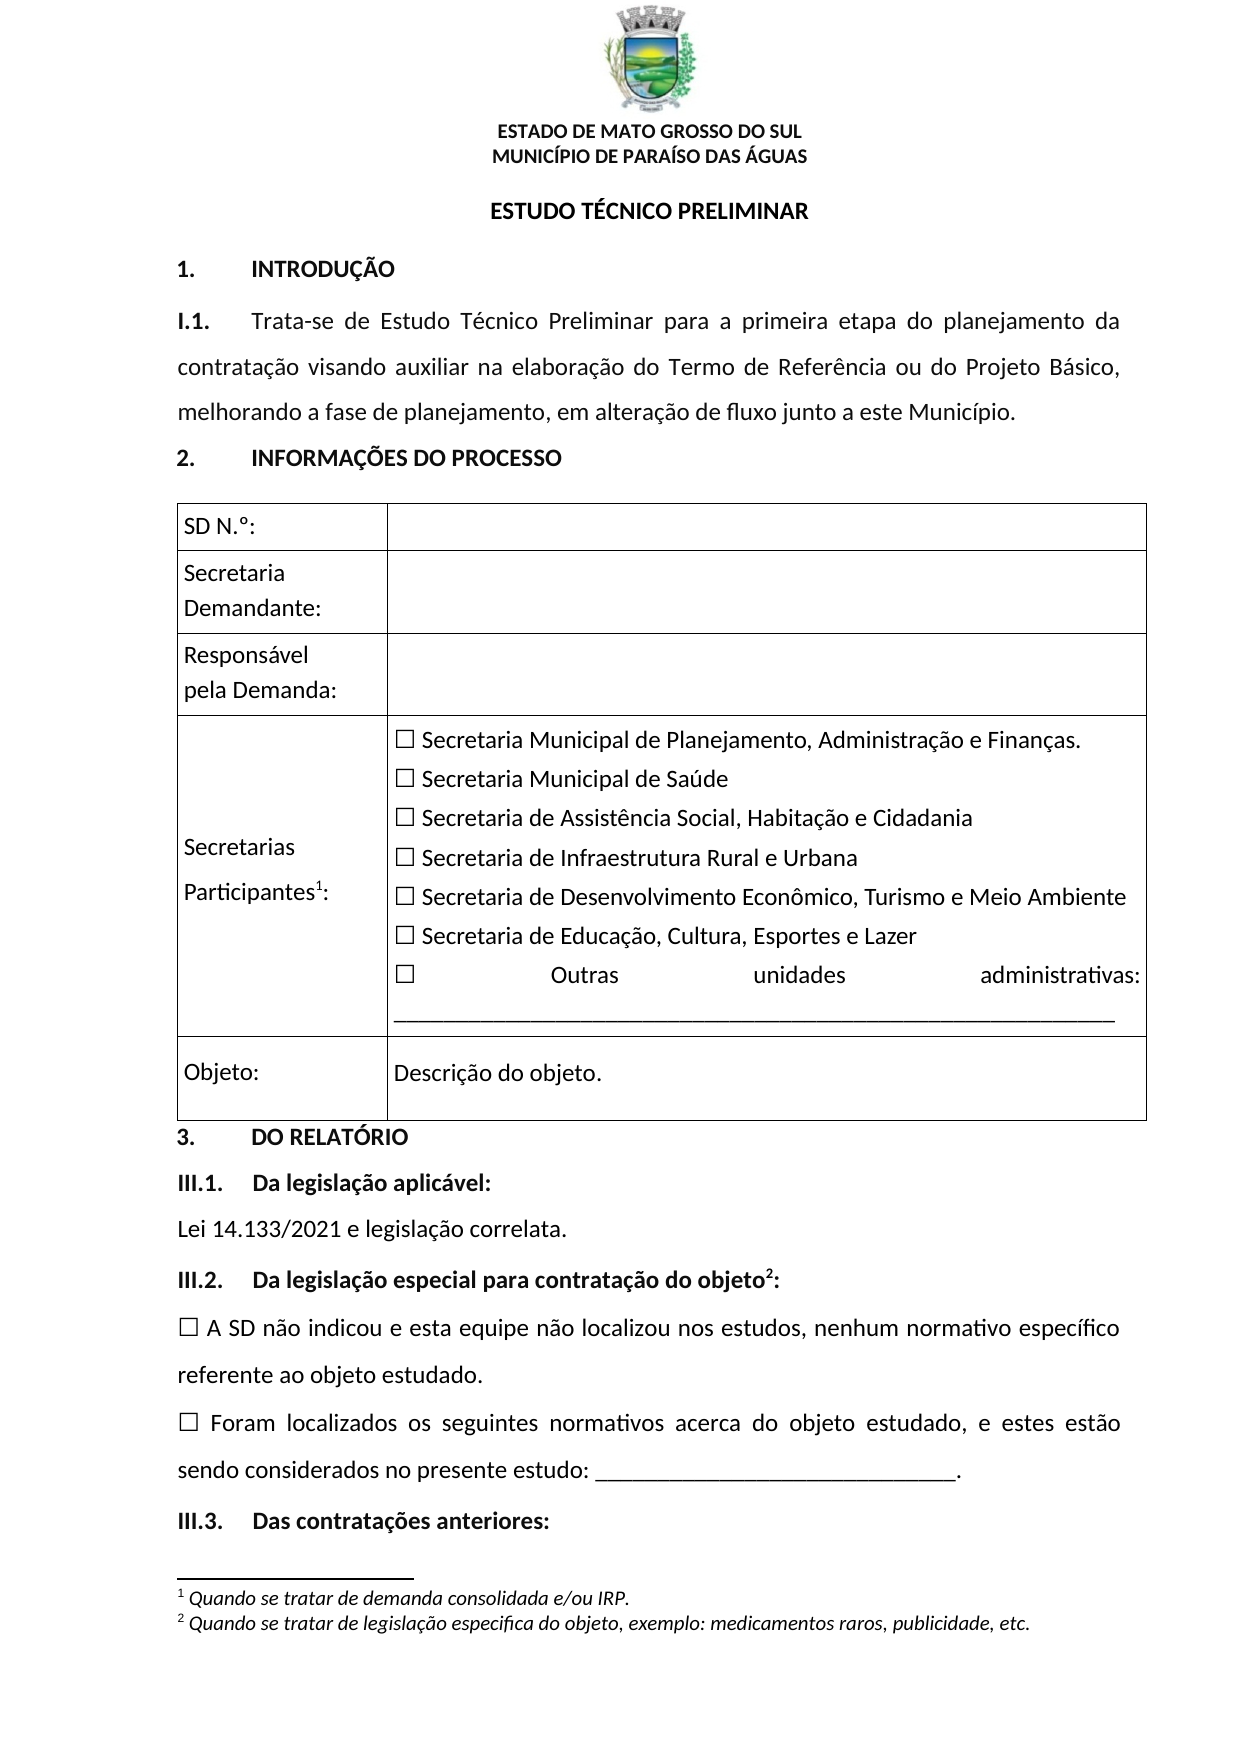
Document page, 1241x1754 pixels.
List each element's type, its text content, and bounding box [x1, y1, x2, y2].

list INFORMAÇÕES DO PROCESSO [176, 442, 1122, 473]
list INTRODUÇÃO [176, 253, 1122, 284]
list Trata-se de Estudo Técnico Preliminar para a primeira etapa do planejamento da contratação visando auxiliar na elaboração do Termo de Referência ou do Projeto Básico, melhorando a fase de planejamento, em alteração de fluxo junto a este Município. [177, 305, 1122, 427]
list DO RELATÓRIO [176, 1121, 1122, 1152]
list Da legislação especial para contratação do objeto: [177, 1264, 1122, 1295]
table_header [388, 504, 1146, 550]
text Lei 14.133/2021 e legislação correlata. [177, 1213, 1122, 1243]
text A SD não indicou e esta equipe não localizou nos estudos, nenhum normativo específico referente ao objeto estudado. [177, 1310, 1122, 1390]
table_cell Secretaria Municipal de Planejamento, Administração e Finanças. Secretaria Municipal de Saúde Secretaria de Assistência Social, Habitação e Cidadania Secretaria de Infraestrutura Rural e Urbana Secretaria de Desenvolvimento Econômico, Turismo e Meio Ambiente Secretaria de Educação, Cultura, Esportes e Lazer Outras unidades administrativas: __________________________________________________________ [388, 716, 1146, 1036]
list Das contratações anteriores: [177, 1506, 1122, 1536]
table_cell [388, 551, 1146, 633]
list Da legislação aplicável: [177, 1167, 1122, 1198]
table_cell Secretarias Participantes: [178, 716, 387, 1036]
picture [588, 0, 711, 119]
text Foram localizados os seguintes normativos acerca do objeto estudado, e estes estão sendo considerados no presente estudo: _____________________________. [177, 1405, 1122, 1485]
table_cell Responsável pela Demanda: [178, 634, 387, 715]
table_header SD N.º: [178, 504, 387, 550]
table_cell Descrição do objeto. [388, 1037, 1146, 1120]
table_cell Objeto: [178, 1037, 387, 1120]
table_cell [388, 634, 1146, 715]
text ESTUDO TÉCNICO PRELIMINAR [177, 195, 1122, 226]
table_cell Secretaria Demandante: [178, 551, 387, 633]
